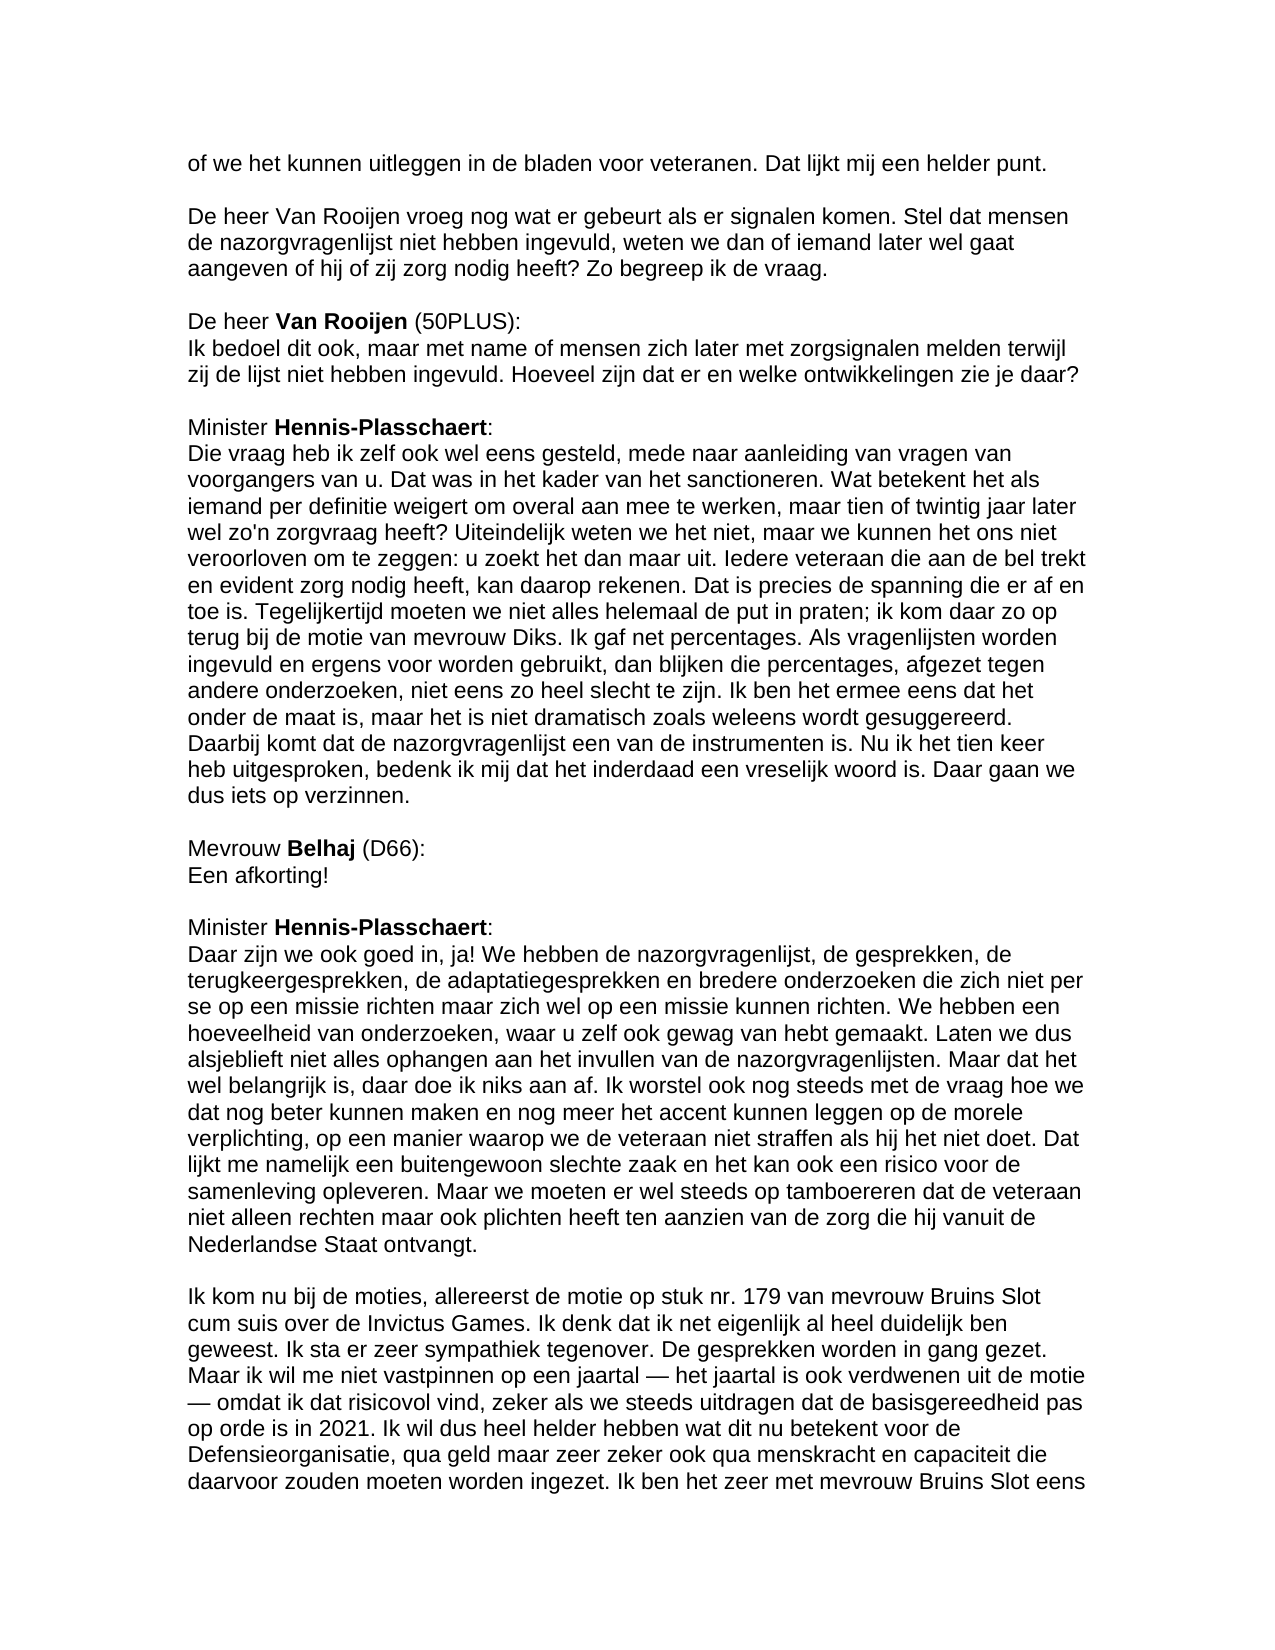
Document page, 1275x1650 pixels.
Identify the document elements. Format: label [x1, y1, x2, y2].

text [187, 150, 1087, 1494]
